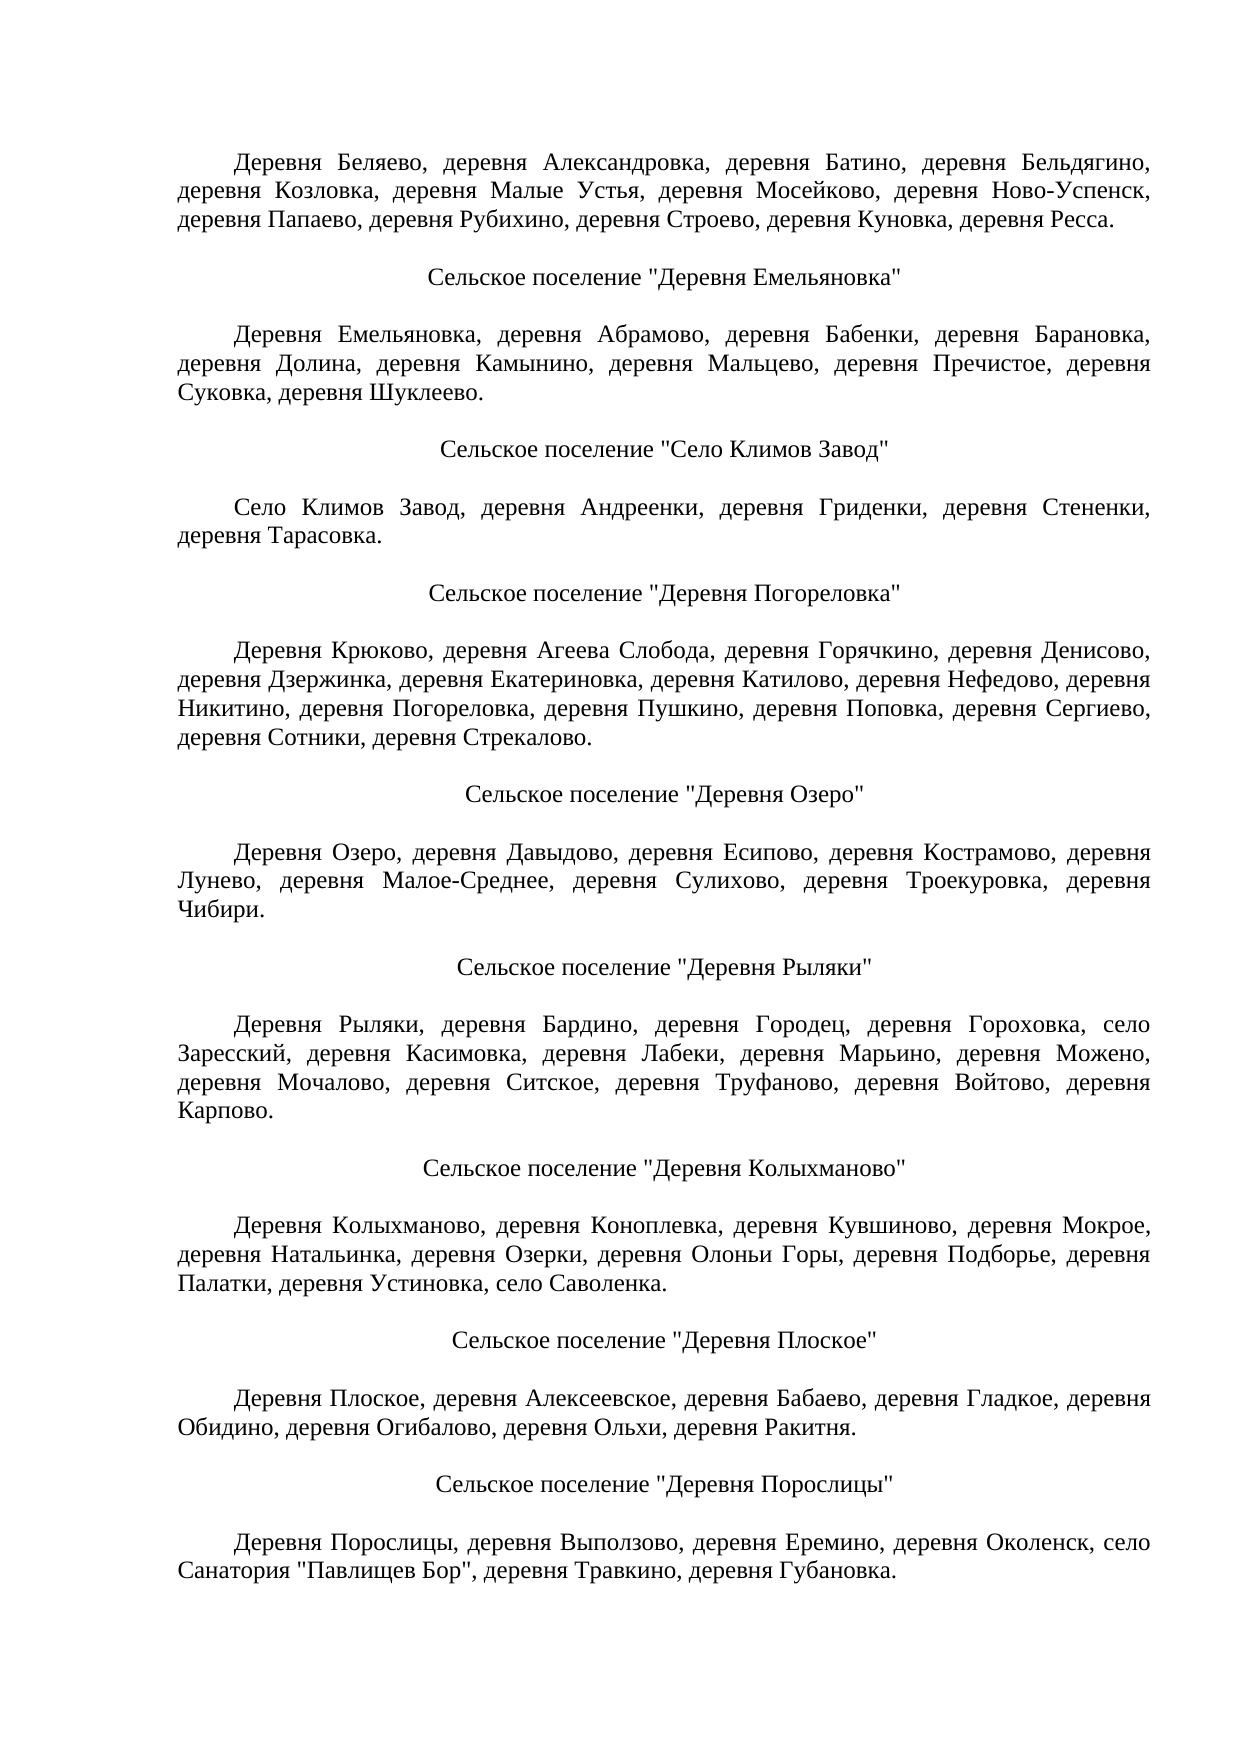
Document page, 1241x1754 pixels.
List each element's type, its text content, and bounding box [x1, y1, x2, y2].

text Деревня Рыляки, деревня Бардино, деревня Городец, деревня Гороховка, село Заресский, деревня Касимовка, деревня Лабеки, деревня Марьино, деревня Можено, деревня Мочалово, деревня Ситское, деревня Труфаново, деревня Войтово, деревня Карпово. [177, 1009, 1152, 1124]
text Деревня Плоское, деревня Алексеевское, деревня Бабаево, деревня Гладкое, деревня Обидино, деревня Огибалово, деревня Ольхи, деревня Ракитня. [177, 1383, 1152, 1441]
text Сельское поселение "Село Климов Завод" [177, 434, 1152, 463]
text Деревня Порослицы, деревня Выползово, деревня Еремино, деревня Околенск, село Санатория "Павлищев Бор", деревня Травкино, деревня Губановка. [177, 1527, 1152, 1584]
text Сельское поселение "Деревня Рыляки" [177, 952, 1152, 981]
text Деревня Крюково, деревня Агеева Слобода, деревня Горячкино, деревня Денисово, деревня Дзержинка, деревня Екатериновка, деревня Катилово, деревня Нефедово, деревня Никитино, деревня Погореловка, деревня Пушкино, деревня Поповка, деревня Сергиево, деревня Сотники, деревня Стрекалово. [177, 636, 1152, 751]
text Село Климов Завод, деревня Андреенки, деревня Гриденки, деревня Стененки, деревня Тарасовка. [177, 492, 1152, 549]
text Сельское поселение "Деревня Плоское" [177, 1326, 1152, 1354]
text Деревня Беляево, деревня Александровка, деревня Батино, деревня Бельдягино, деревня Козловка, деревня Малые Устья, деревня Мосейково, деревня Ново-Успенск, деревня Папаево, деревня Рубихино, деревня Строево, деревня Куновка, деревня Ресса. [177, 147, 1152, 233]
text Сельское поселение "Деревня Порослицы" [177, 1469, 1152, 1498]
text Сельское поселение "Деревня Колыхманово" [177, 1153, 1152, 1182]
text Деревня Колыхманово, деревня Коноплевка, деревня Кувшиново, деревня Мокрое, деревня Натальинка, деревня Озерки, деревня Олоньи Горы, деревня Подборье, деревня Палатки, деревня Устиновка, село Саволенка. [177, 1211, 1152, 1297]
text Деревня Озеро, деревня Давыдово, деревня Есипово, деревня Кострамово, деревня Лунево, деревня Малое-Среднее, деревня Сулихово, деревня Троекуровка, деревня Чибири. [177, 837, 1152, 923]
text Сельское поселение "Деревня Озеро" [177, 779, 1152, 808]
text Сельское поселение "Деревня Погореловка" [177, 578, 1152, 607]
text Сельское поселение "Деревня Емельяновка" [177, 262, 1152, 291]
text Деревня Емельяновка, деревня Абрамово, деревня Бабенки, деревня Барановка, деревня Долина, деревня Камынино, деревня Мальцево, деревня Пречистое, деревня Суковка, деревня Шуклеево. [177, 319, 1152, 406]
